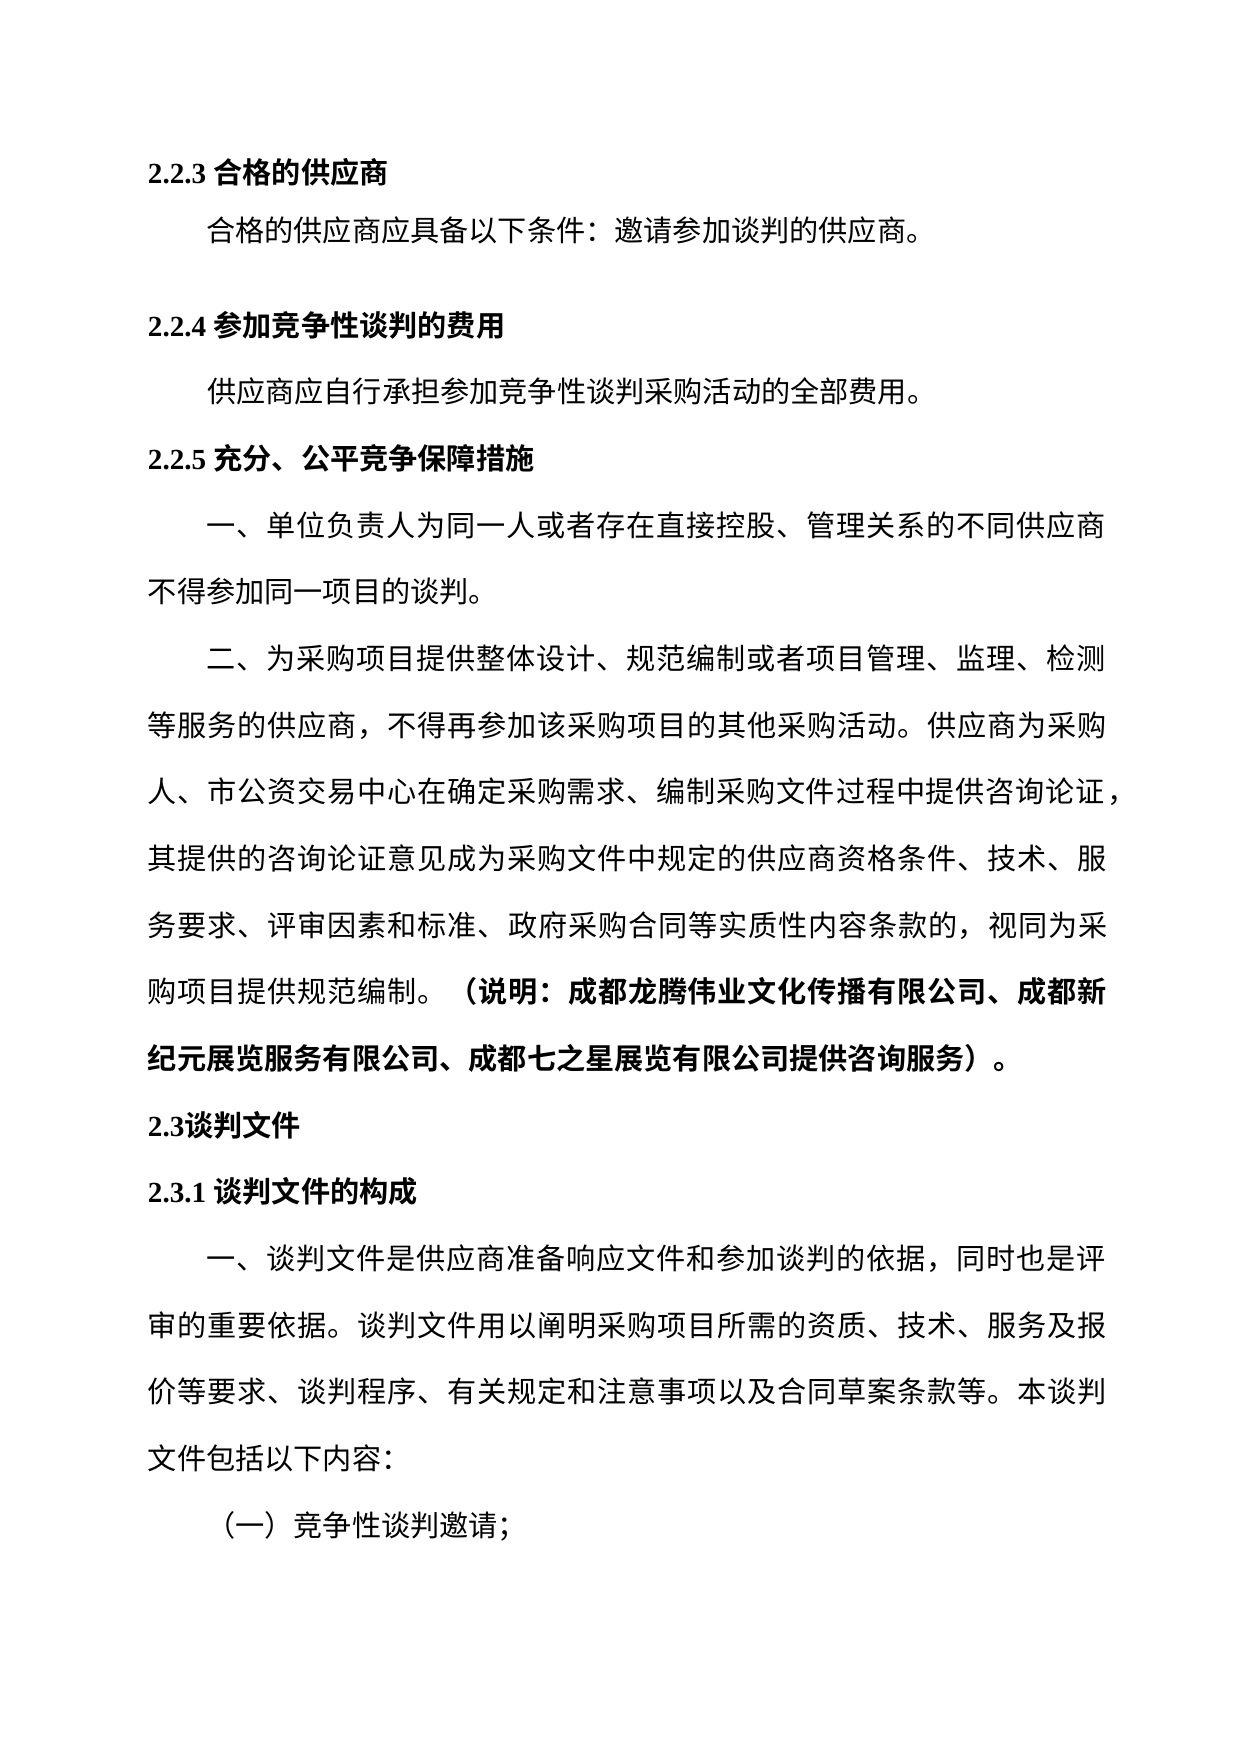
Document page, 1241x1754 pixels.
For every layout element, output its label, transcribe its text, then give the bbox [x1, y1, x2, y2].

text 合格的供应商应具备以下条件：邀请参加谈判的供应商。 [148, 196, 1107, 261]
subtitle 谈判文件的构成 [148, 1149, 1107, 1216]
text 一、谈判文件是供应商准备响应文件和参加谈判的依据，同时也是评审的重要依据。谈判文件用以阐明采购项目所需的资质、技术、服务及报价等要求、谈判程序、有关规定和注意事项以及合同草案条款等。本谈判文件包括以下内容： [148, 1216, 1107, 1483]
text （一）竞争性谈判邀请； [148, 1483, 1107, 1549]
text 一、单位负责人为同一人或者存在直接控股、管理关系的不同供应商，不得参加同一项目的谈判。 [148, 483, 1107, 616]
subtitle 合格的供应商 [148, 130, 1107, 196]
text 二、为采购项目提供整体设计、规范编制或者项目管理、监理、检测等服务的供应商，不得再参加该采购项目的其他采购活动。供应商为采购人、市公资交易中心在确定采购需求、编制采购文件过程中提供咨询论证，其提供的咨询论证意见成为采购文件中规定的供应商资格条件、技术、服务要求、评审因素和标准、政府采购合同等实质性内容条款的，视同为采购项目提供规范编制。（说明：成都龙腾伟业文化传播有限公司、成都新纪元展览服务有限公司、成都七之星展览有限公司提供咨询服务）。 [148, 616, 1107, 1083]
text 供应商应自行承担参加竞争性谈判采购活动的全部费用。 [148, 349, 1107, 416]
subtitle 充分、公平竞争保障措施 [148, 416, 1107, 483]
subtitle 参加竞争性谈判的费用 [148, 283, 1107, 349]
subtitle 谈判文件 [148, 1083, 1107, 1149]
